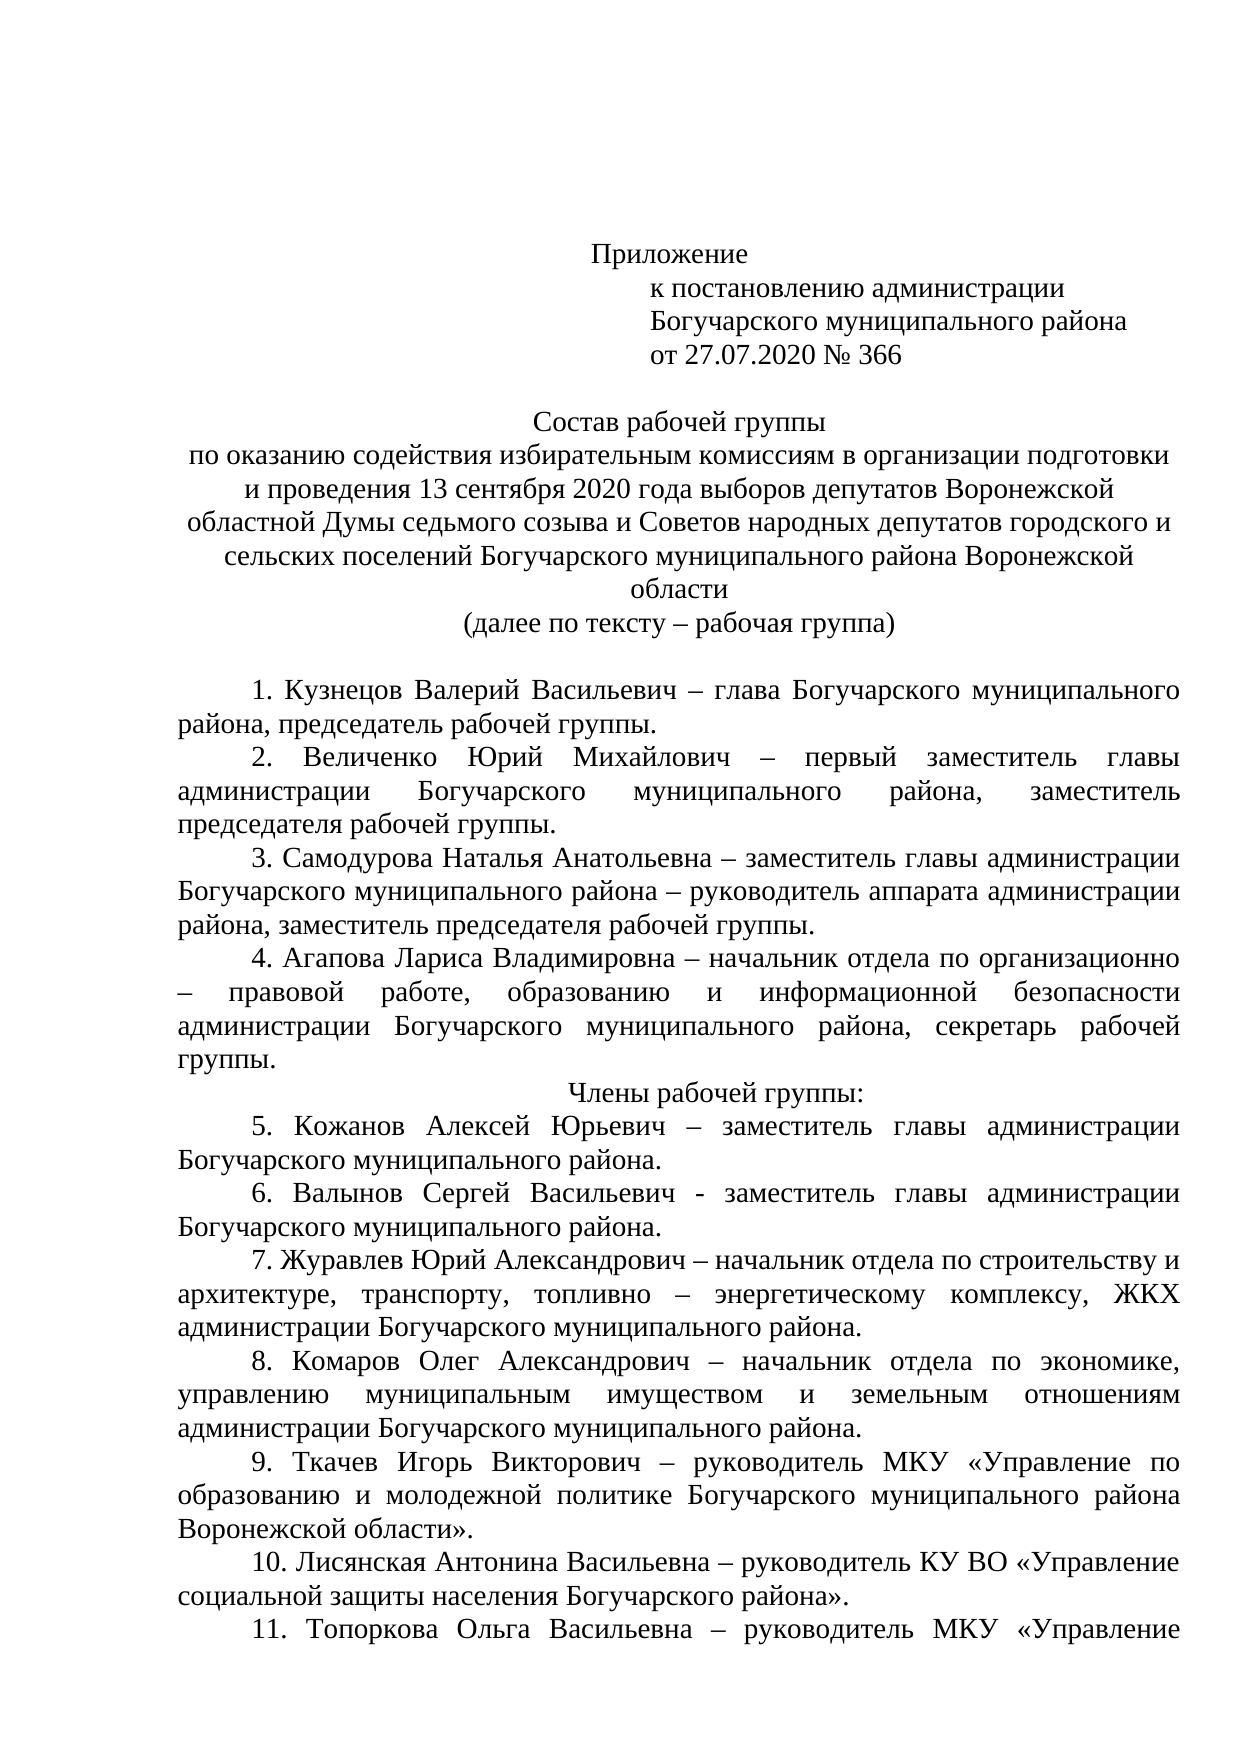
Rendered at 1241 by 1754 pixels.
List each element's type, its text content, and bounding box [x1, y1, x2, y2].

text Богучарского муниципального района [591, 303, 1181, 337]
text Члены рабочей группы: [177, 1075, 1181, 1108]
text 3. Самодурова Наталья Анатольевна – заместитель главы администрации Богучарского муниципального района – руководитель аппарата администрации района, заместитель председателя рабочей группы. [177, 840, 1181, 941]
text 5. Кожанов Алексей Юрьевич – заместитель главы администрации Богучарского муниципального района. [177, 1108, 1181, 1175]
text 10. Лисянская Антонина Васильевна – руководитель КУ ВО «Управление социальной защиты населения Богучарского района». [177, 1544, 1181, 1611]
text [177, 1611, 1181, 1645]
text к постановлению администрации [591, 270, 1181, 303]
text от 27.07.2020 № 366 [591, 337, 1181, 370]
text 1. Кузнецов Валерий Васильевич – глава Богучарского муниципального района, председатель рабочей группы. [177, 672, 1181, 739]
text 9. Ткачев Игорь Викторович – руководитель МКУ «Управление по образованию и молодежной политике Богучарского муниципального района Воронежской области». [177, 1444, 1181, 1544]
text 8. Комаров Олег Александрович – начальник отдела по экономике, управлению муниципальным имуществом и земельным отношениям администрации Богучарского муниципального района. [177, 1343, 1181, 1444]
text (далее по тексту – рабочая группа) [177, 605, 1181, 639]
text по оказанию содействия избирательным комиссиям в организации подготовки и проведения 13 сентября 2020 года выборов депутатов Воронежской областной Думы седьмого созыва и Советов народных депутатов городского и сельских поселений Богучарского муниципального района Воронежской области [177, 437, 1181, 605]
text 2. Величенко Юрий Михайлович – первый заместитель главы администрации Богучарского муниципального района, заместитель председателя рабочей группы. [177, 739, 1181, 840]
text Приложение [591, 236, 1181, 270]
text 7. Журавлев Юрий Александрович – начальник отдела по строительству и архитектуре, транспорту, топливно – энергетическому комплексу, ЖКХ администрации Богучарского муниципального района. [177, 1242, 1181, 1343]
text Состав рабочей группы [177, 404, 1181, 437]
text 4. Агапова Лариса Владимировна – начальник отдела по организационно – правовой работе, образованию и информационной безопасности администрации Богучарского муниципального района, секретарь рабочей группы. [177, 941, 1181, 1075]
text 6. Валынов Сергей Васильевич - заместитель главы администрации Богучарского муниципального района. [177, 1175, 1181, 1242]
